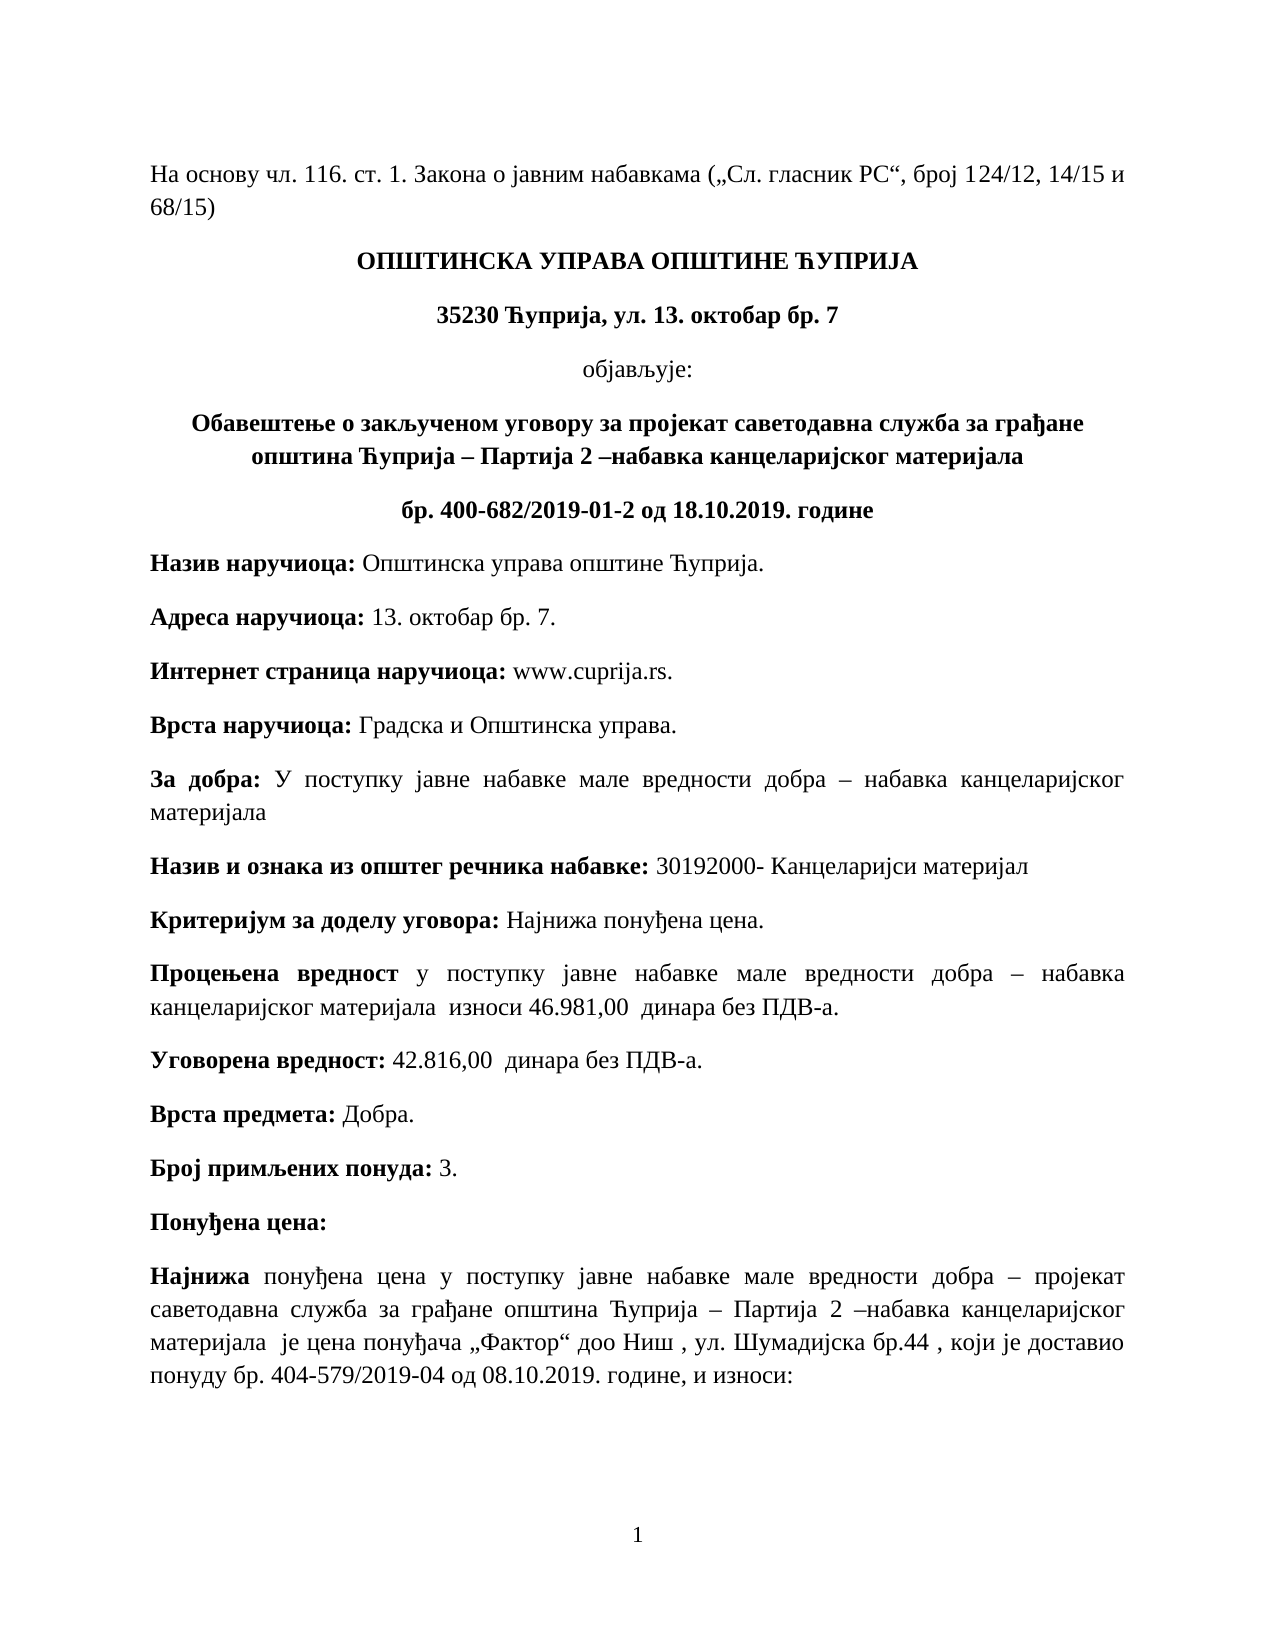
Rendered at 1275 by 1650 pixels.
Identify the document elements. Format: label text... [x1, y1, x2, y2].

text ОПШТИНСКА УПРАВА ОПШТИНЕ ЋУПРИЈА [150, 246, 1125, 275]
text Врста наручиоца: Градска и Општинска управа. [150, 710, 1125, 739]
text За добра: У поступку јавне набавке мале вредности добра – набавка канцеларијског материјала [150, 764, 1125, 826]
text Адреса наручиоца: 13. октобар бр. 7. [150, 602, 1125, 631]
text Уговорена вредност: 42.816,00 динара без ПДВ-а. [150, 1045, 1125, 1074]
text објављује: [150, 354, 1125, 383]
text Критеријум за доделу уговора: Најнижа понуђена цена. [150, 905, 1125, 933]
text Најнижа понуђена цена у поступку јавне набавке мале вредности добра – пројекат саветодавна служба за грађане општина Ћуприја – Партија 2 –набавка канцеларијског материјала је цена понуђача „Фактор“ доо Ниш , ул. Шумадијска бр.44 , који је доставио понуду бр. 404-579/2019-04 од 08.10.2019. године, и износи: [150, 1261, 1125, 1389]
text 35230 Ћуприја, ул. 13. октобар бр. 7 [150, 300, 1125, 329]
text Обавештење о закљученом уговору за пројекат саветодавна служба за грађане општина Ћуприја – Партија 2 –набавка канцеларијског материјала [150, 408, 1125, 469]
text Број примљених понуда: 3. [150, 1153, 1125, 1182]
text Понуђена цена: [150, 1207, 1125, 1236]
text Назив наручиоца: Општинска управа општине Ћуприја. [150, 548, 1125, 577]
text бр. 400-682/2019-01-2 од 18.10.2019. године [150, 495, 1125, 523]
text На основу чл. 116. ст. 1. Закона о јавним набавкама („Сл. гласник РС“, број 124/12, 14/15 и 68/15) [150, 159, 1125, 221]
text Врста предмета: Добра. [150, 1099, 1125, 1128]
text Процењена вредност у поступку јавне набавке мале вредности добра – набавка канцеларијског материјала износи 46.981,00 динара без ПДВ-а. [150, 958, 1125, 1020]
text Назив и ознака из општег речника набавке: 30192000- Канцеларијси материјал [150, 851, 1125, 879]
text Интернет страница наручиоца: www.cuprija.rs. [150, 656, 1125, 685]
